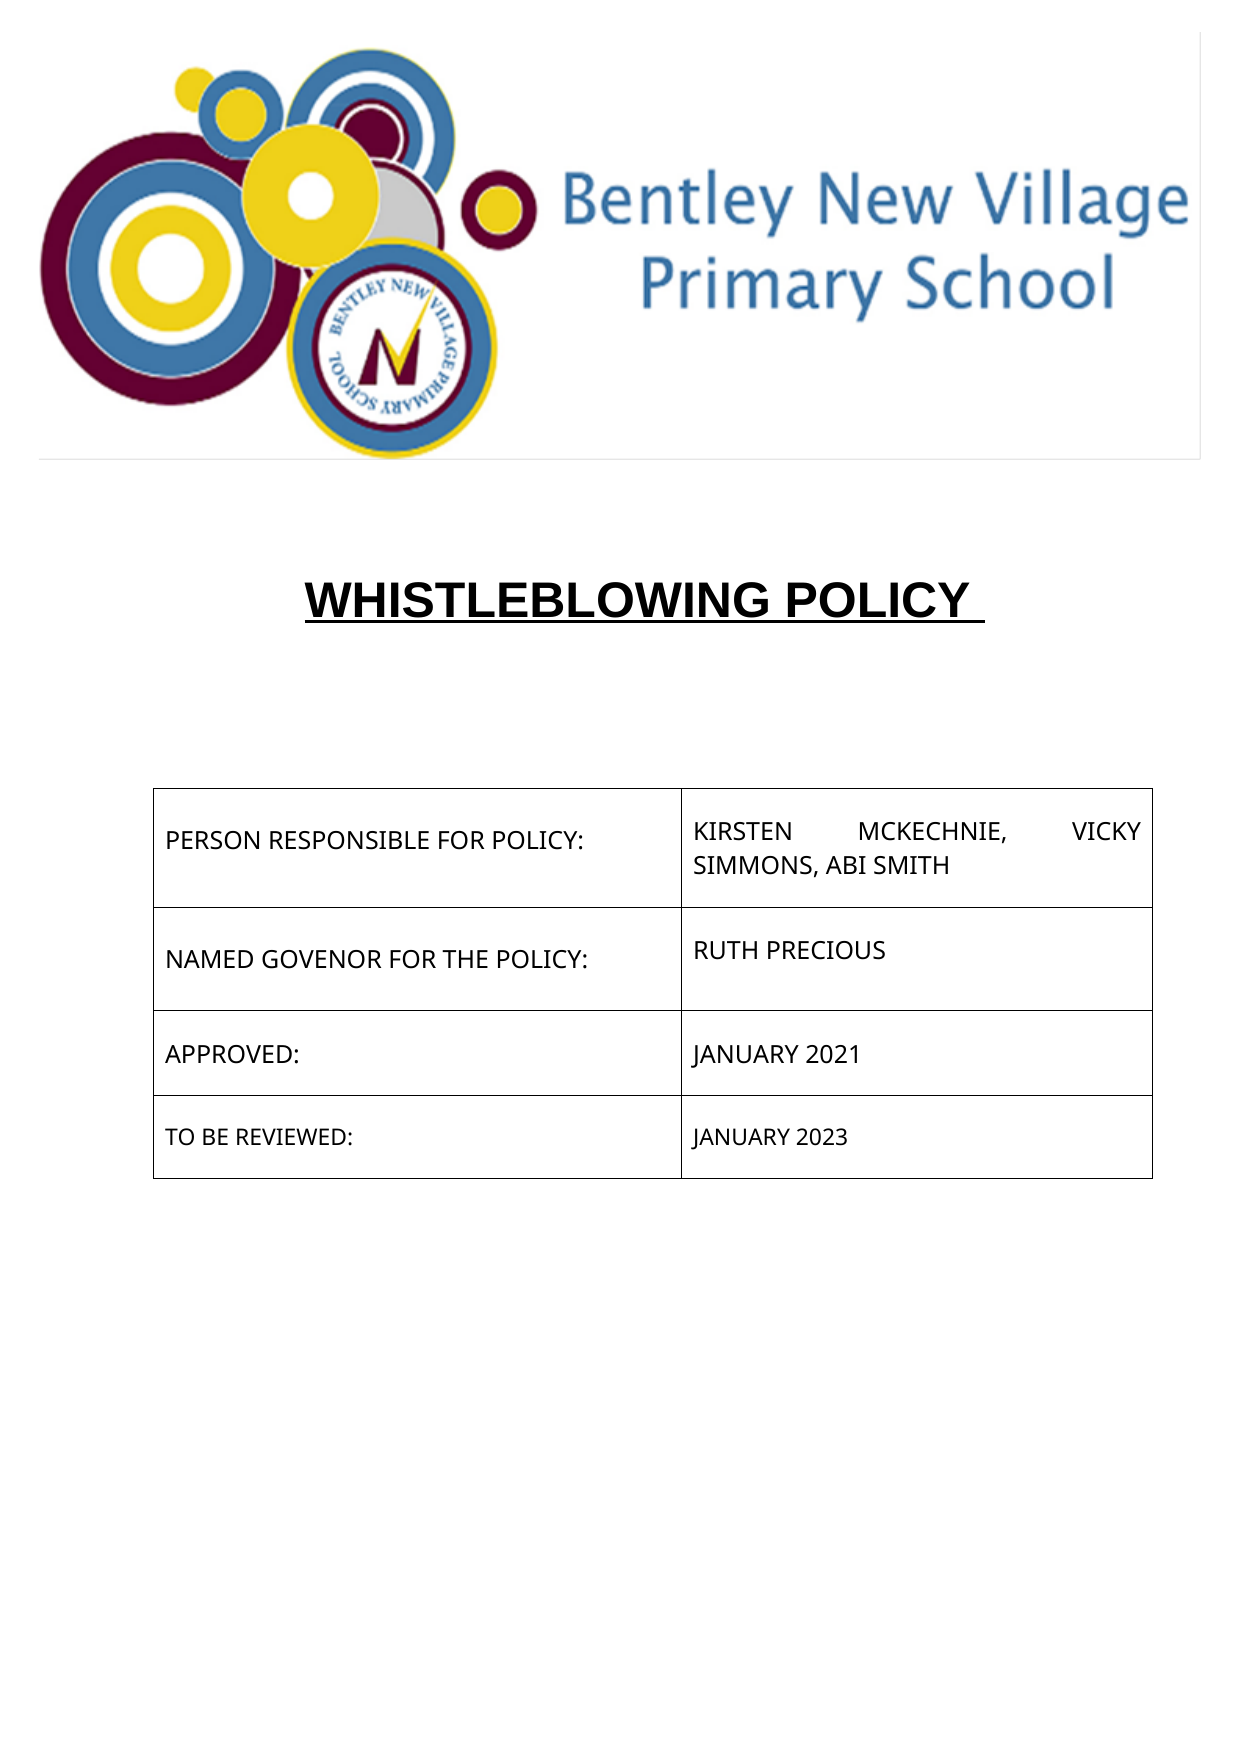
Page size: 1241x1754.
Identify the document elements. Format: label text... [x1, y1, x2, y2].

table_header Kirsten McKechnie, vicky simmons, abi smith [682, 789, 1152, 907]
picture [38, 32, 1202, 461]
table_cell NAMED GOVENOR FOR THE POLICY: [154, 908, 681, 1010]
table_cell January 2021 [682, 1011, 1152, 1095]
table_header PERSON RESPONSIBLE FOR POLICY: [154, 789, 681, 907]
table_cell ruth precious [682, 908, 1152, 1010]
table_cell january 2023 [682, 1096, 1152, 1178]
table_cell APPROVED: [154, 1011, 681, 1095]
table_cell TO BE REVIEWED: [154, 1096, 681, 1178]
text WHISTLEBLOWING POLICY [153, 571, 1122, 628]
